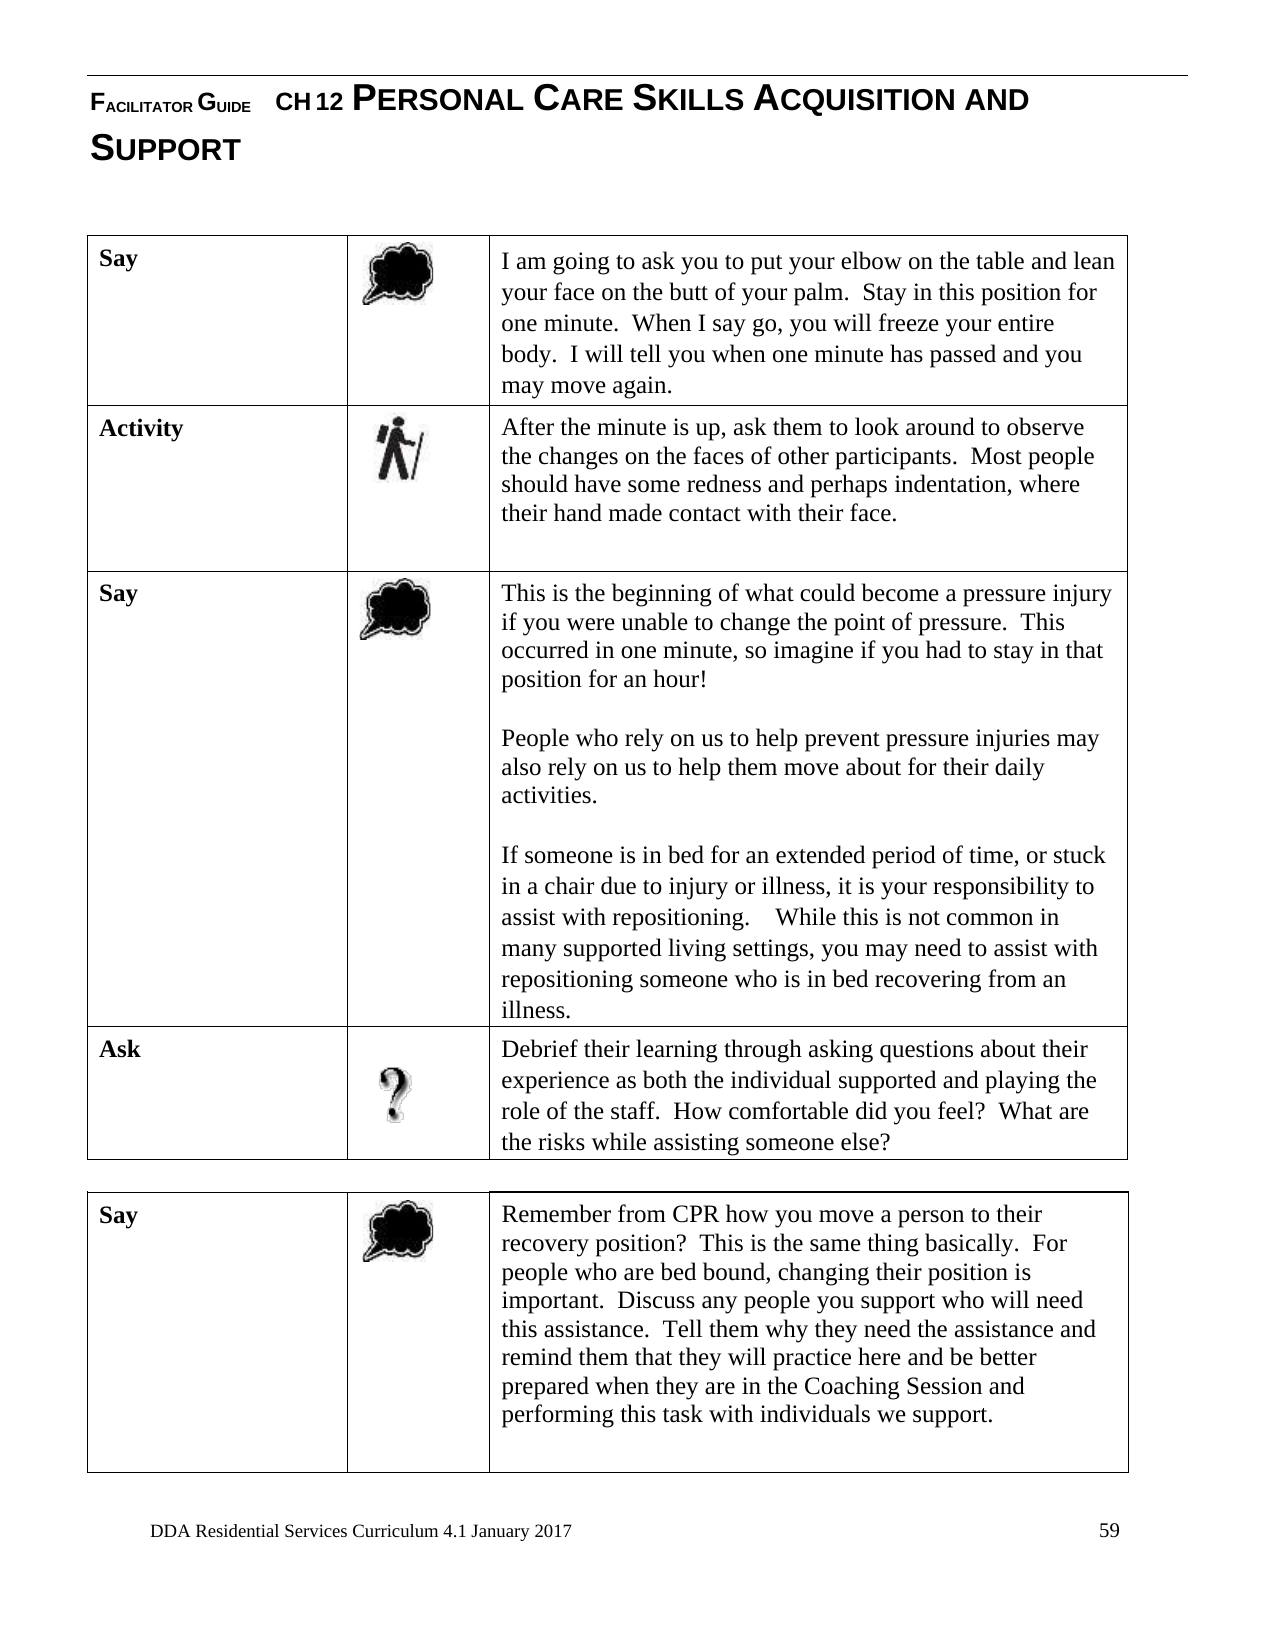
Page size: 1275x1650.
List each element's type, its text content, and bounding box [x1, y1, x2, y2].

table_cell [348, 1027, 489, 1159]
table_cell Debrief their learning through asking questions about their experience as both the individual supported and playing the role of the staff. How comfortable did you feel? What are the risks while assisting someone else? [490, 1027, 1127, 1159]
picture [362, 1060, 429, 1131]
table_cell Ask [88, 1027, 347, 1159]
table_cell Say [88, 236, 347, 405]
picture [362, 412, 434, 483]
table_cell [348, 572, 489, 1026]
table_cell [348, 406, 489, 571]
picture [362, 242, 434, 305]
table_cell Say [88, 572, 347, 1026]
picture [359, 578, 431, 640]
picture [362, 1200, 434, 1262]
table_cell After the minute is up, ask them to look around to observe the changes on the faces of other participants. Most people should have some redness and perhaps indentation, where their hand made contact with their face. [490, 406, 1127, 571]
table_header [348, 1193, 489, 1472]
table_cell I am going to ask you to put your elbow on the table and lean your face on the butt of your palm. Stay in this position for one minute. When I say go, you will freeze your entire body. I will tell you when one minute has passed and you may move again. [490, 236, 1127, 405]
table_header Remember from CPR how you move a person to their recovery position? This is the same thing basically. For people who are bed bound, changing their position is important. Discuss any people you support who will need this assistance. Tell them why they need the assistance and remind them that they will practice here and be better prepared when they are in the Coaching Session and performing this task with individuals we support. [490, 1193, 1128, 1472]
table_cell Activity [88, 406, 347, 571]
table_cell This is the beginning of what could become a pressure injury if you were unable to change the point of pressure. This occurred in one minute, so imagine if you had to stay in that position for an hour! People who rely on us to help prevent pressure injuries may also rely on us to help them move about for their daily activities. If someone is in bed for an extended period of time, or stuck in a chair due to injury or illness, it is your responsibility to assist with repositioning. While this is not common in many supported living settings, you may need to assist with repositioning someone who is in bed recovering from an illness. [490, 572, 1127, 1026]
table_cell [348, 236, 489, 405]
table_header Say [88, 1193, 347, 1472]
